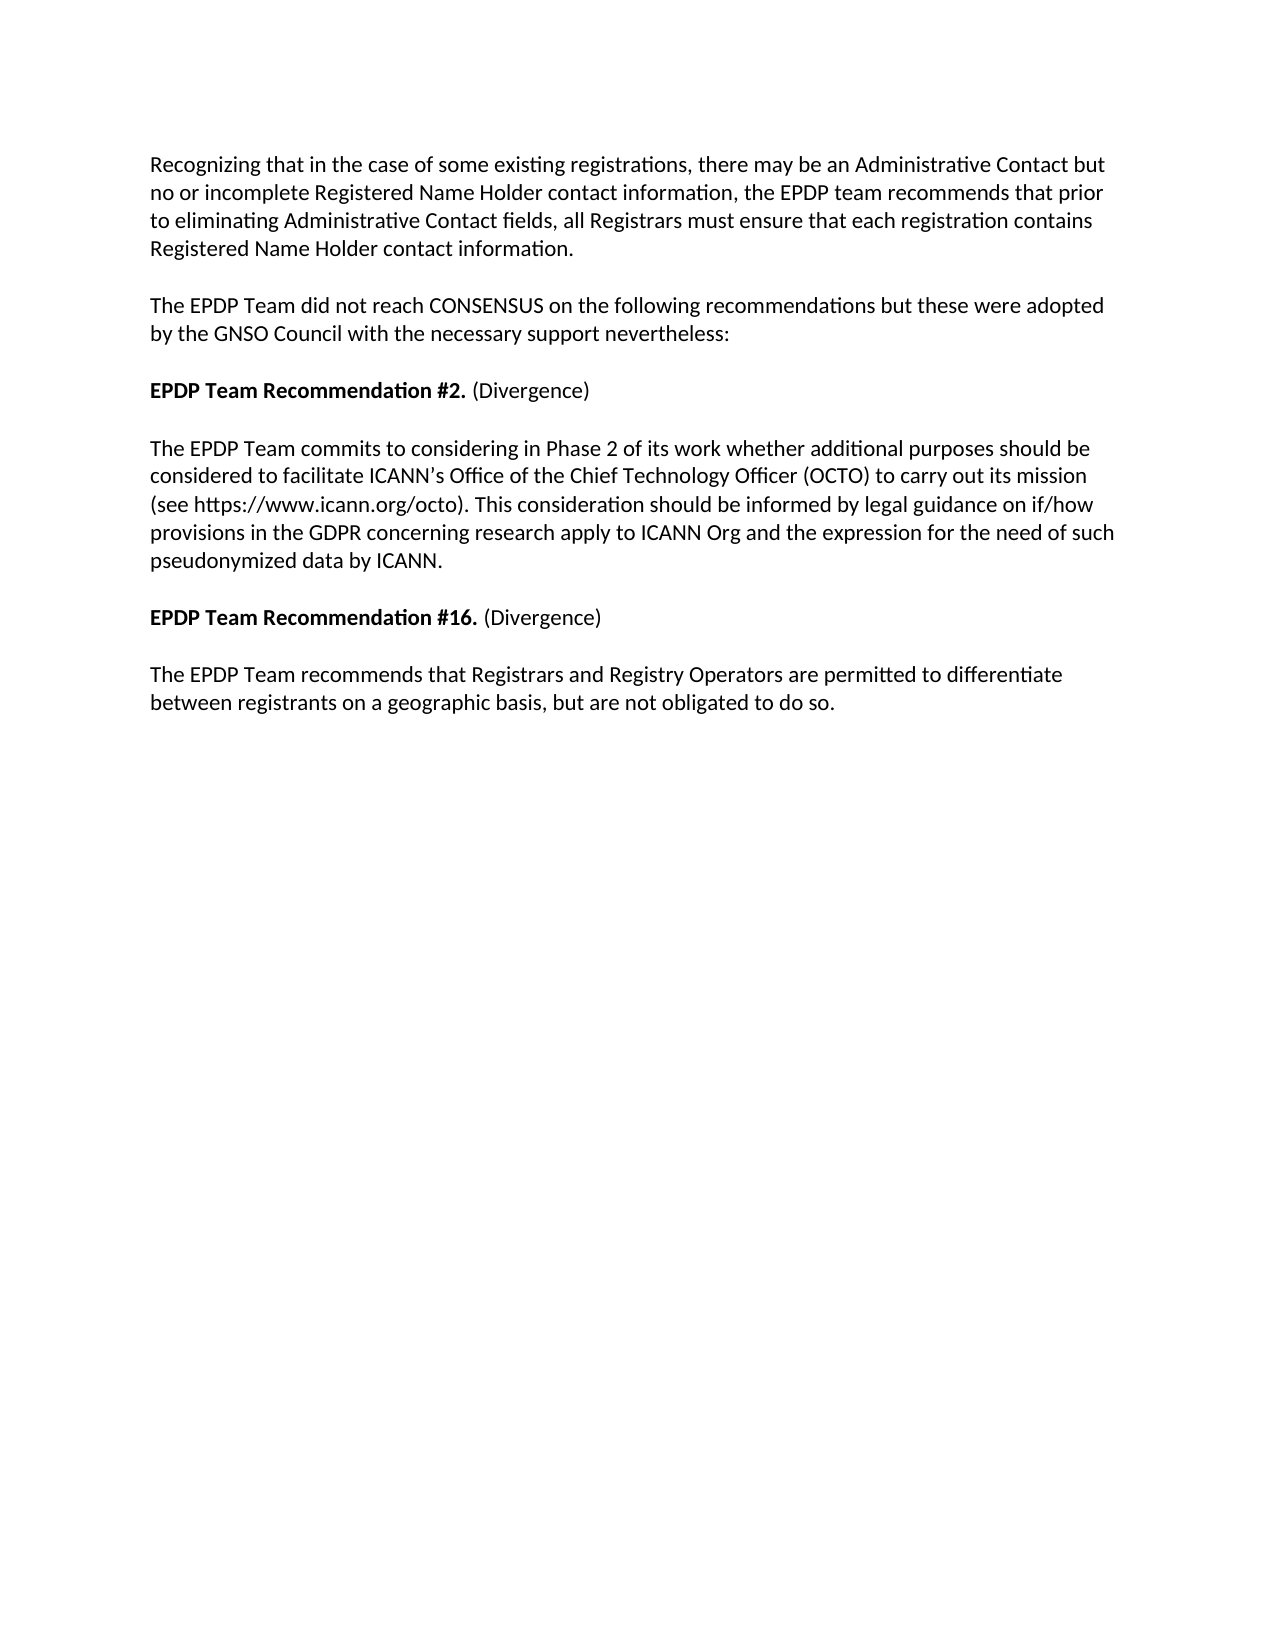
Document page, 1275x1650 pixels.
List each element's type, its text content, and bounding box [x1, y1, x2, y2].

text Recognizing that in the case of some existing registrations, there may be an Administrative Contact but no or incomplete Registered Name Holder contact information, the EPDP team recommends that prior to eliminating Administrative Contact fields, all Registrars must ensure that each registration contains Registered Name Holder contact information. [150, 150, 1125, 262]
text The EPDP Team did not reach CONSENSUS on the following recommendations but these were adopted by the GNSO Council with the necessary support nevertheless: [150, 291, 1125, 347]
text EPDP Team Recommendation #2. (Divergence) [150, 376, 1125, 404]
text The EPDP Team commits to considering in Phase 2 of its work whether additional purposes should be considered to facilitate ICANN’s Office of the Chief Technology Officer (OCTO) to carry out its mission (see https://www.icann.org/octo). This consideration should be informed by legal guidance on if/how provisions in the GDPR concerning research apply to ICANN Org and the expression for the need of such pseudonymized data by ICANN. [150, 434, 1125, 574]
text EPDP Team Recommendation #16. (Divergence) [150, 603, 1125, 631]
text The EPDP Team recommends that Registrars and Registry Operators are permitted to differentiate between registrants on a geographic basis, but are not obligated to do so. [150, 660, 1125, 716]
